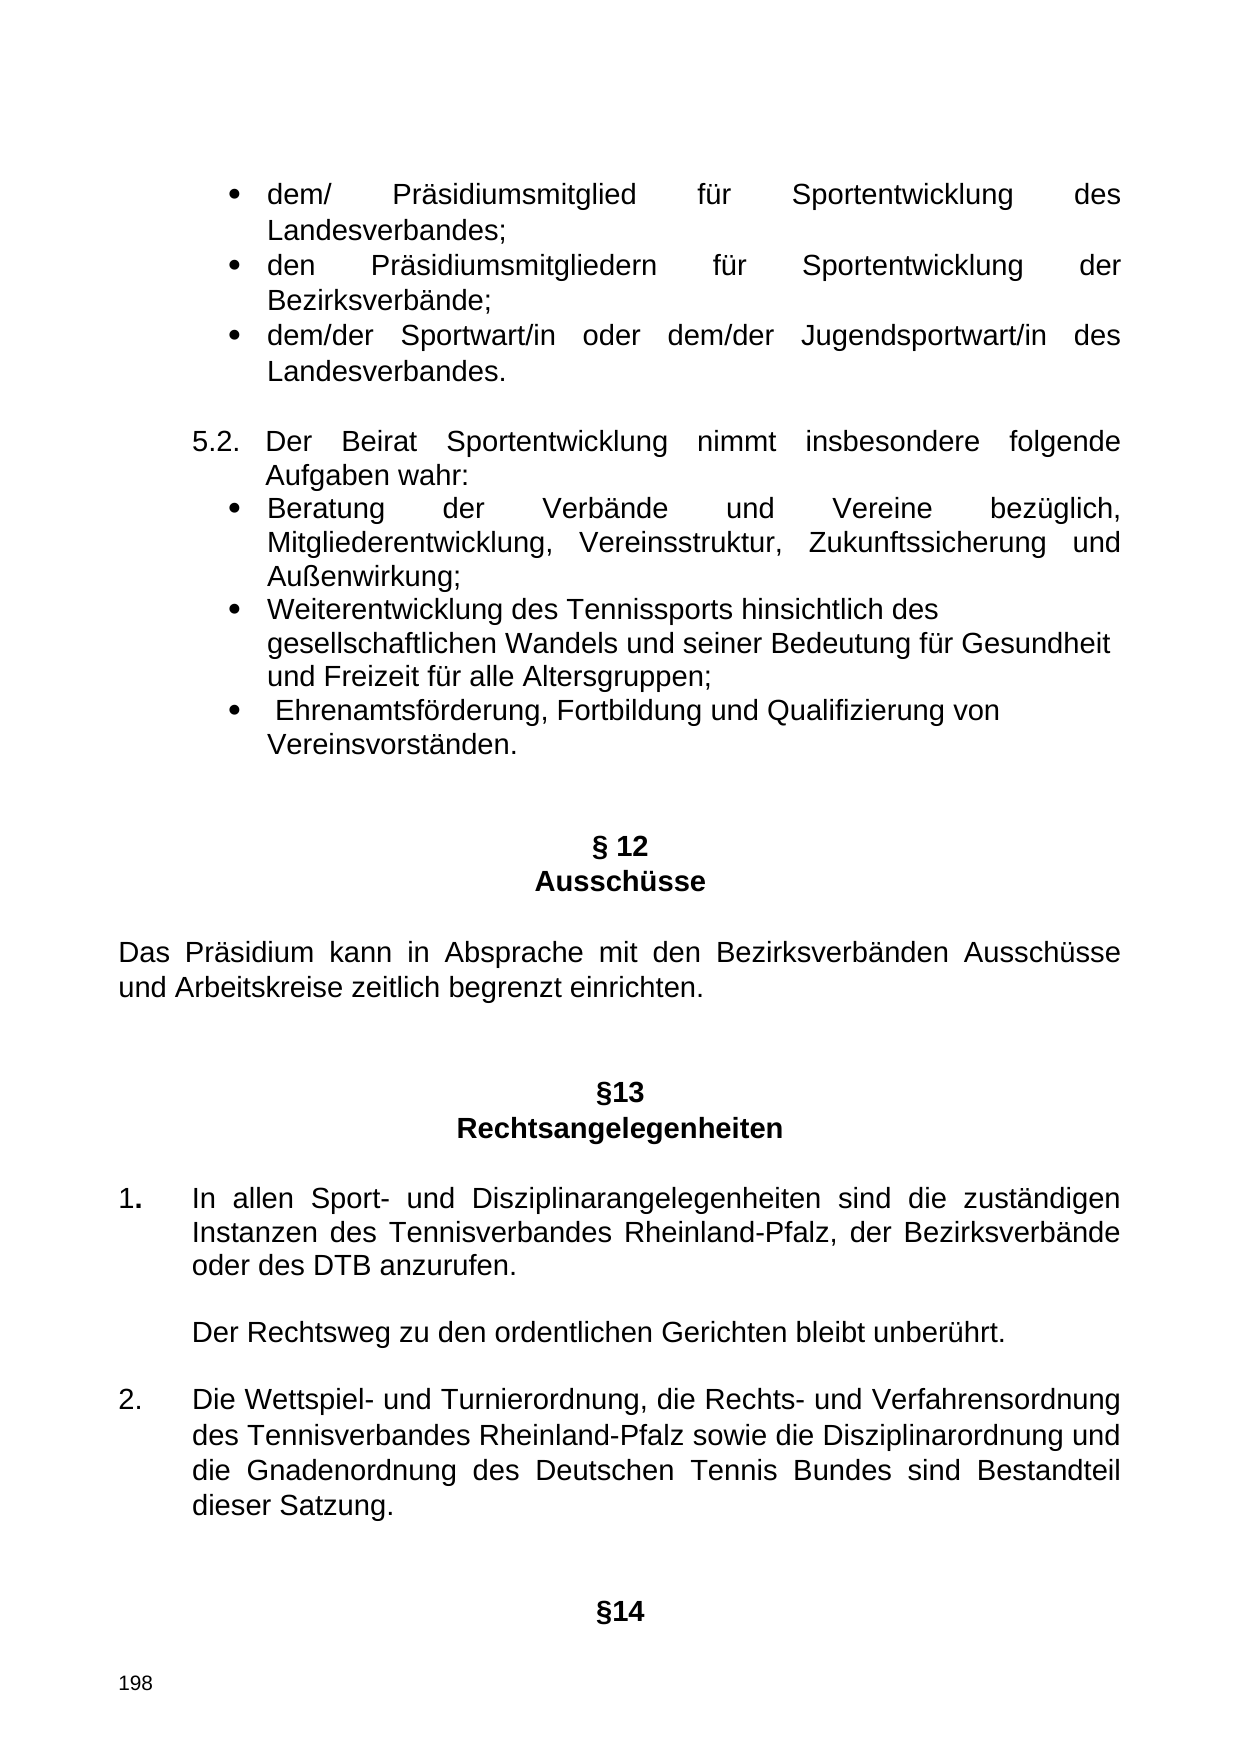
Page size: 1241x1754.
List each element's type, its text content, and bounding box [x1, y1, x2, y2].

text 2. Die Wettspiel- und Turnierordnung, die Rechts- und Verfahrensordnung des Tennisverbandes Rheinland-Pfalz sowie die Disziplinarordnung und die Gnadenordnung des Deutschen Tennis Bundes sind Bestandteil dieser Satzung. [118, 1382, 1122, 1522]
list dem/ Präsidiumsmitglied für Sportentwicklung des Landesverbandes; [229, 177, 1122, 246]
list Weiterentwicklung des Tennissports hinsichtlich des gesellschaftlichen Wandels und seiner Bedeutung für Gesundheit und Freizeit für alle Altersgruppen; [229, 592, 1122, 693]
text Ausschüsse [118, 864, 1122, 898]
text § 12 [118, 829, 1122, 863]
text Das Präsidium kann in Absprache mit den Bezirksverbänden Ausschüsse und Arbeitskreise zeitlich begrenzt einrichten. [118, 935, 1122, 1003]
list Ehrenamtsförderung, Fortbildung und Qualifizierung von Vereinsvorständen. [229, 693, 1122, 760]
list Beratung der Verbände und Vereine bezüglich, Mitgliederentwicklung, Vereinsstruktur, Zukunftssicherung und Außenwirkung; [229, 491, 1122, 592]
text Der Rechtsweg zu den ordentlichen Gerichten bleibt unberührt. [118, 1315, 1122, 1349]
text 5.2. Der Beirat Sportentwicklung nimmt insbesondere folgende Aufgaben wahr: [192, 424, 1122, 491]
list den Präsidiumsmitgliedern für Sportentwicklung der Bezirksverbände; [229, 248, 1122, 317]
text §13 [118, 1076, 1122, 1109]
text Rechtsangelegenheiten [118, 1111, 1122, 1144]
list dem/der Sportwart/in oder dem/der Jugendsportwart/in des Landesverbandes. [229, 318, 1122, 387]
text 1. In allen Sport- und Disziplinarangelegenheiten sind die zuständigen Instanzen des Tennisverbandes Rheinland-Pfalz, der Bezirksverbände oder des DTB anzurufen. [118, 1181, 1122, 1282]
text §14 [118, 1594, 1122, 1627]
